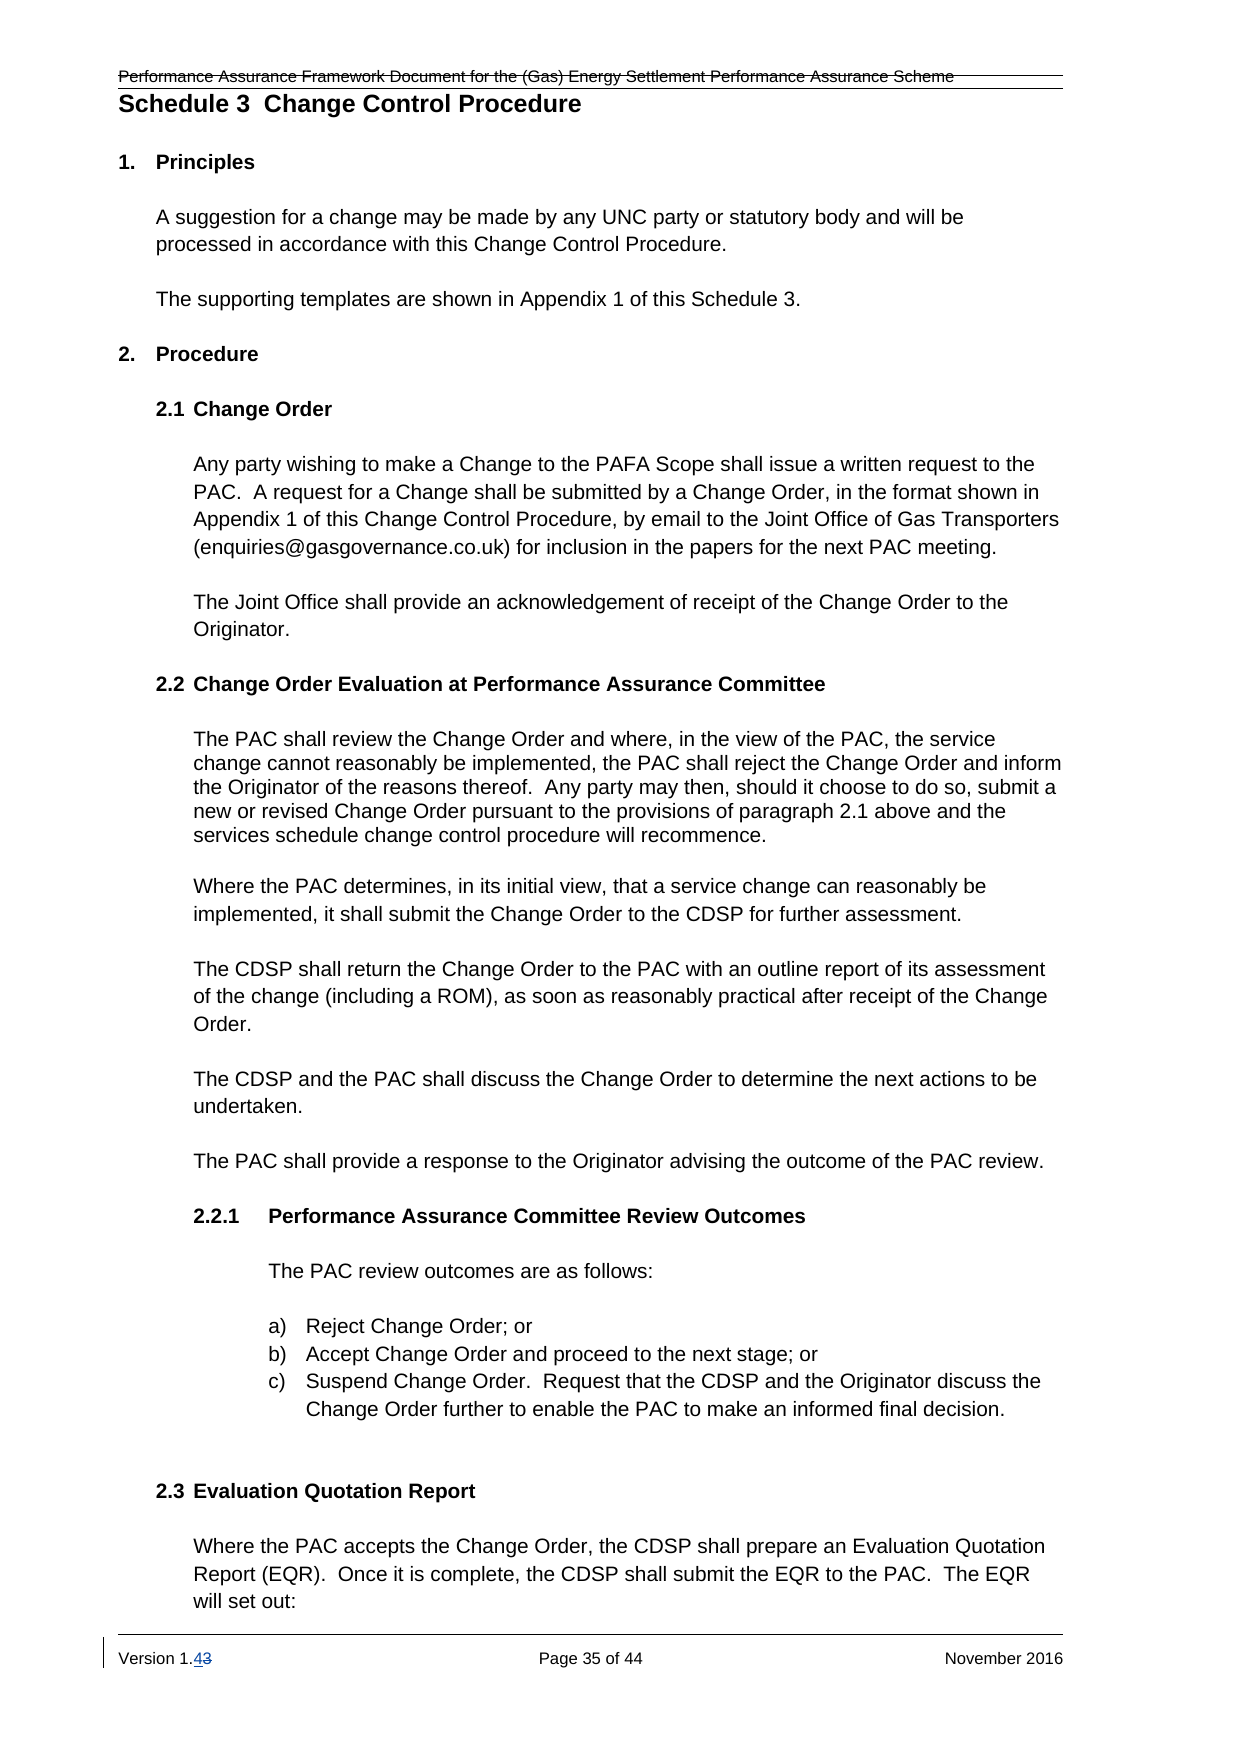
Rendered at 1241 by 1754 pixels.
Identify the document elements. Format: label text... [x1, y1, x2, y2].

list The Joint Office shall provide an acknowledgement of receipt of the Change Order to the Originator. [193, 589, 1063, 641]
list The PAC review outcomes are as follows: [268, 1259, 1063, 1283]
list Evaluation Quotation Report [156, 1479, 1063, 1503]
list Suspend Change Order. Request that the CDSP and the Originator discuss the Change Order further to enable the PAC to make an informed final decision. [268, 1369, 1063, 1421]
list The PAC shall review the Change Order and where, in the view of the PAC, the service change cannot reasonably be implemented, the PAC shall reject the Change Order and inform the Originator of the reasons thereof. Any party may then, should it choose to do so, submit a new or revised Change Order pursuant to the provisions of paragraph 2.1 above and the services schedule change control procedure will recommence. [193, 727, 1063, 847]
list Change Order Evaluation at Performance Assurance Committee [156, 672, 1063, 696]
list The PAC shall provide a response to the Originator advising the outcome of the PAC review. [193, 1149, 1063, 1173]
list Change Order [156, 397, 1063, 421]
list Procedure [118, 342, 1063, 366]
list Schedule 3 Change Control Procedure [118, 89, 1063, 118]
list Principles [118, 149, 1063, 173]
list The CDSP shall return the Change Order to the PAC with an outline report of its assessment of the change (including a ROM), as soon as reasonably practical after receipt of the Change Order. [193, 957, 1063, 1036]
list Accept Change Order and proceed to the next stage; or [268, 1342, 1063, 1366]
list Reject Change Order; or [268, 1314, 1063, 1338]
list Performance Assurance Committee Review Outcomes [193, 1204, 1063, 1228]
list The CDSP and the PAC shall discuss the Change Order to determine the next actions to be undertaken. [193, 1067, 1063, 1118]
list A suggestion for a change may be made by any UNC party or statutory body and will be processed in accordance with this Change Control Procedure. [156, 204, 1063, 256]
list Where the PAC accepts the Change Order, the CDSP shall prepare an Evaluation Quotation Report (EQR). Once it is complete, the CDSP shall submit the EQR to the PAC. The EQR will set out: [193, 1534, 1063, 1613]
list Any party wishing to make a Change to the PAFA Scope shall issue a written request to the PAC. A request for a Change shall be submitted by a Change Order, in the format shown in Appendix 1 of this Change Control Procedure, by email to the Joint Office of Gas Transporters (enquiries@gasgovernance.co.uk) for inclusion in the papers for the next PAC meeting. [193, 452, 1063, 558]
list The supporting templates are shown in Appendix 1 of this Schedule 3. [156, 287, 1063, 311]
list Where the PAC determines, in its initial view, that a service change can reasonably be implemented, it shall submit the Change Order to the CDSP for further assessment. [193, 874, 1063, 926]
